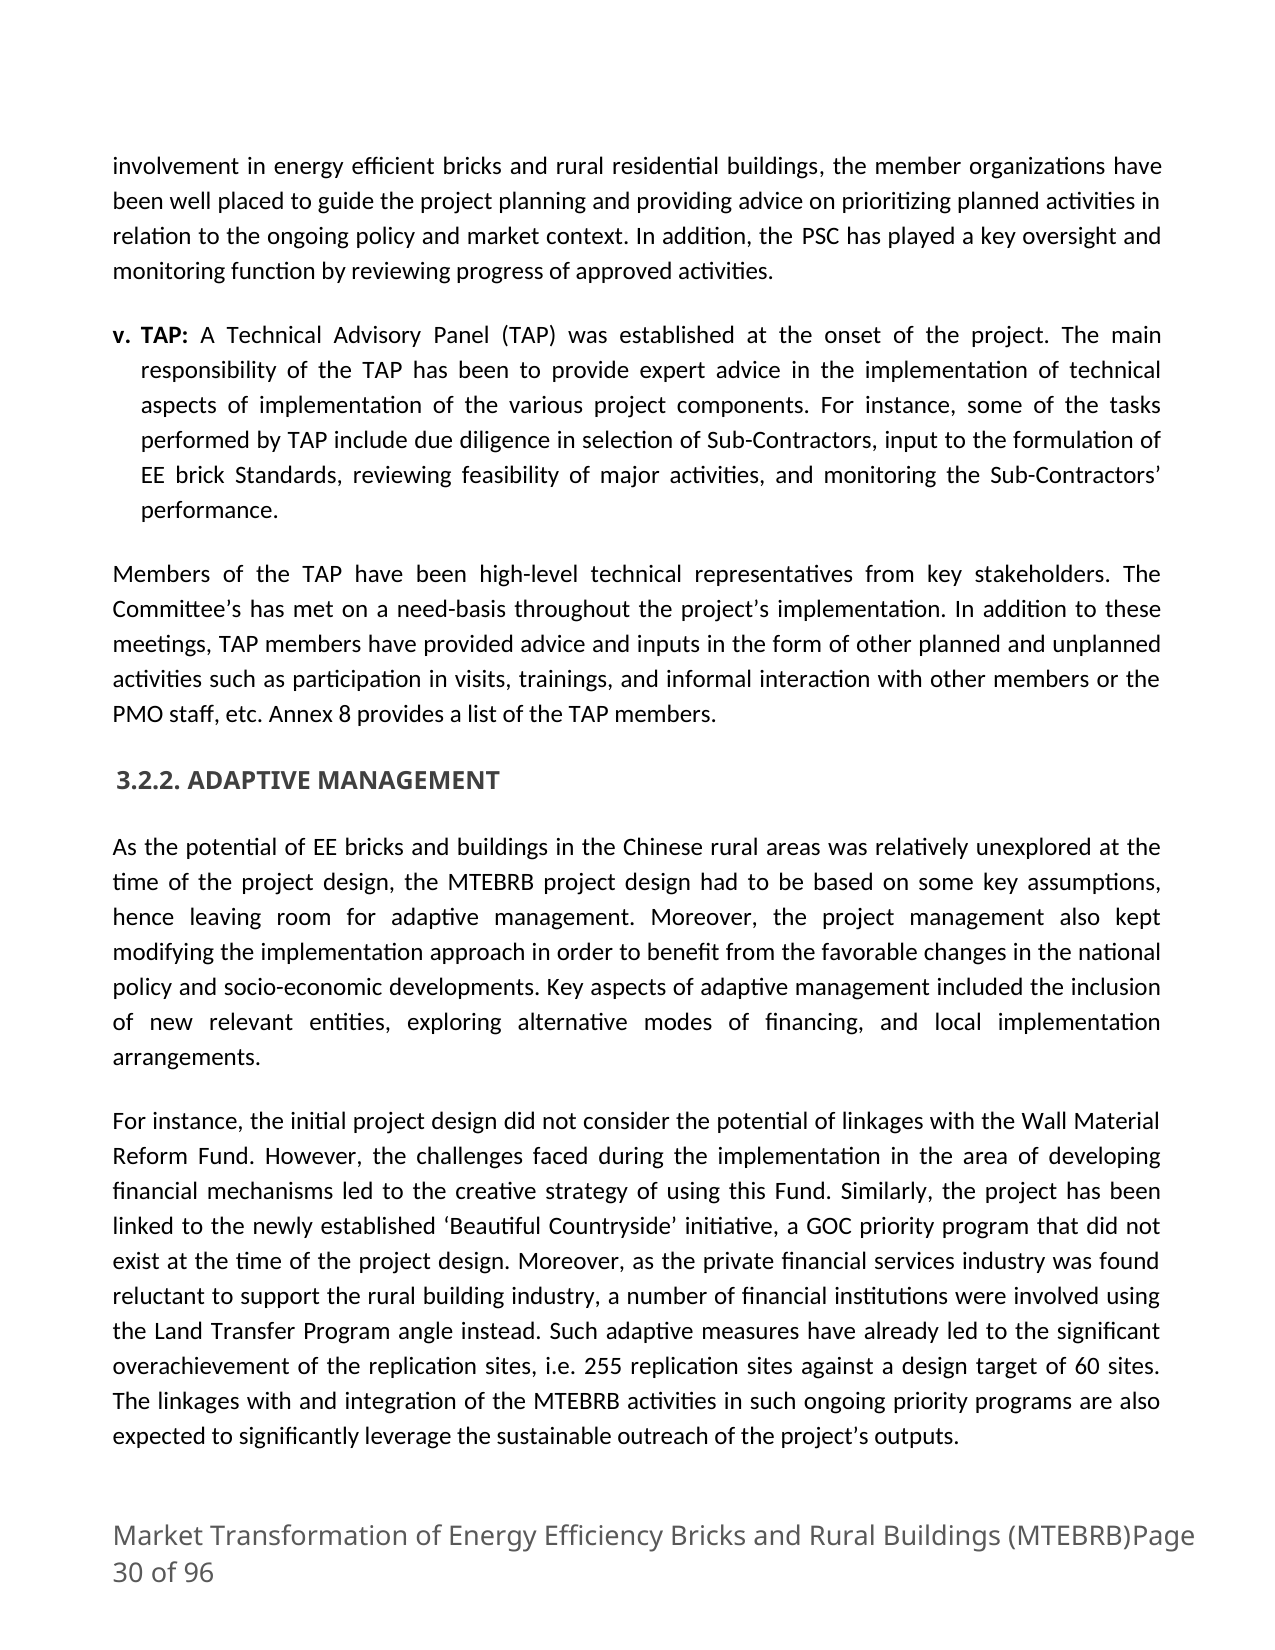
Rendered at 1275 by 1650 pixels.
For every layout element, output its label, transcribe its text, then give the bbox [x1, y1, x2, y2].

text Members of the TAP have been high-level technical representatives from key stakeholders. The Committee’s has met on a need-basis throughout the project’s implementation. In addition to these meetings, TAP members have provided advice and inputs in the form of other planned and unplanned activities such as participation in visits, trainings, and informal interaction with other members or the PMO staff, etc. Annex 8 provides a list of the TAP members. [112, 558, 1162, 729]
subtitle ADAPTIVE MANAGEMENT [116, 762, 1162, 797]
text For instance, the initial project design did not consider the potential of linkages with the Wall Material Reform Fund. However, the challenges faced during the implementation in the area of developing financial mechanisms led to the creative strategy of using this Fund. Similarly, the project has been linked to the newly established ‘Beautiful Countryside’ initiative, a GOC priority program that did not exist at the time of the project design. Moreover, as the private financial services industry was found reluctant to support the rural building industry, a number of financial institutions were involved using the Land Transfer Program angle instead. Such adaptive measures have already led to the significant overachievement of the replication sites, i.e. 255 replication sites against a design target of 60 sites. The linkages with and integration of the MTEBRB activities in such ongoing priority programs are also expected to significantly leverage the sustainable outreach of the project’s outputs. [112, 1105, 1162, 1451]
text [112, 150, 1162, 286]
text As the potential of EE bricks and buildings in the Chinese rural areas was relatively unexplored at the time of the project design, the MTEBRB project design had to be based on some key assumptions, hence leaving room for adaptive management. Moreover, the project management also kept modifying the implementation approach in order to benefit from the favorable changes in the national policy and socio-economic developments. Key aspects of adaptive management included the inclusion of new relevant entities, exploring alternative modes of financing, and local implementation arrangements. [112, 831, 1162, 1071]
list TAP: A Technical Advisory Panel (TAP) was established at the onset of the project. The main responsibility of the TAP has been to provide expert advice in the implementation of technical aspects of implementation of the various project components. For instance, some of the tasks performed by TAP include due diligence in selection of Sub-Contractors, input to the formulation of EE brick Standards, reviewing feasibility of major activities, and monitoring the Sub-Contractors’ performance. [112, 319, 1162, 525]
